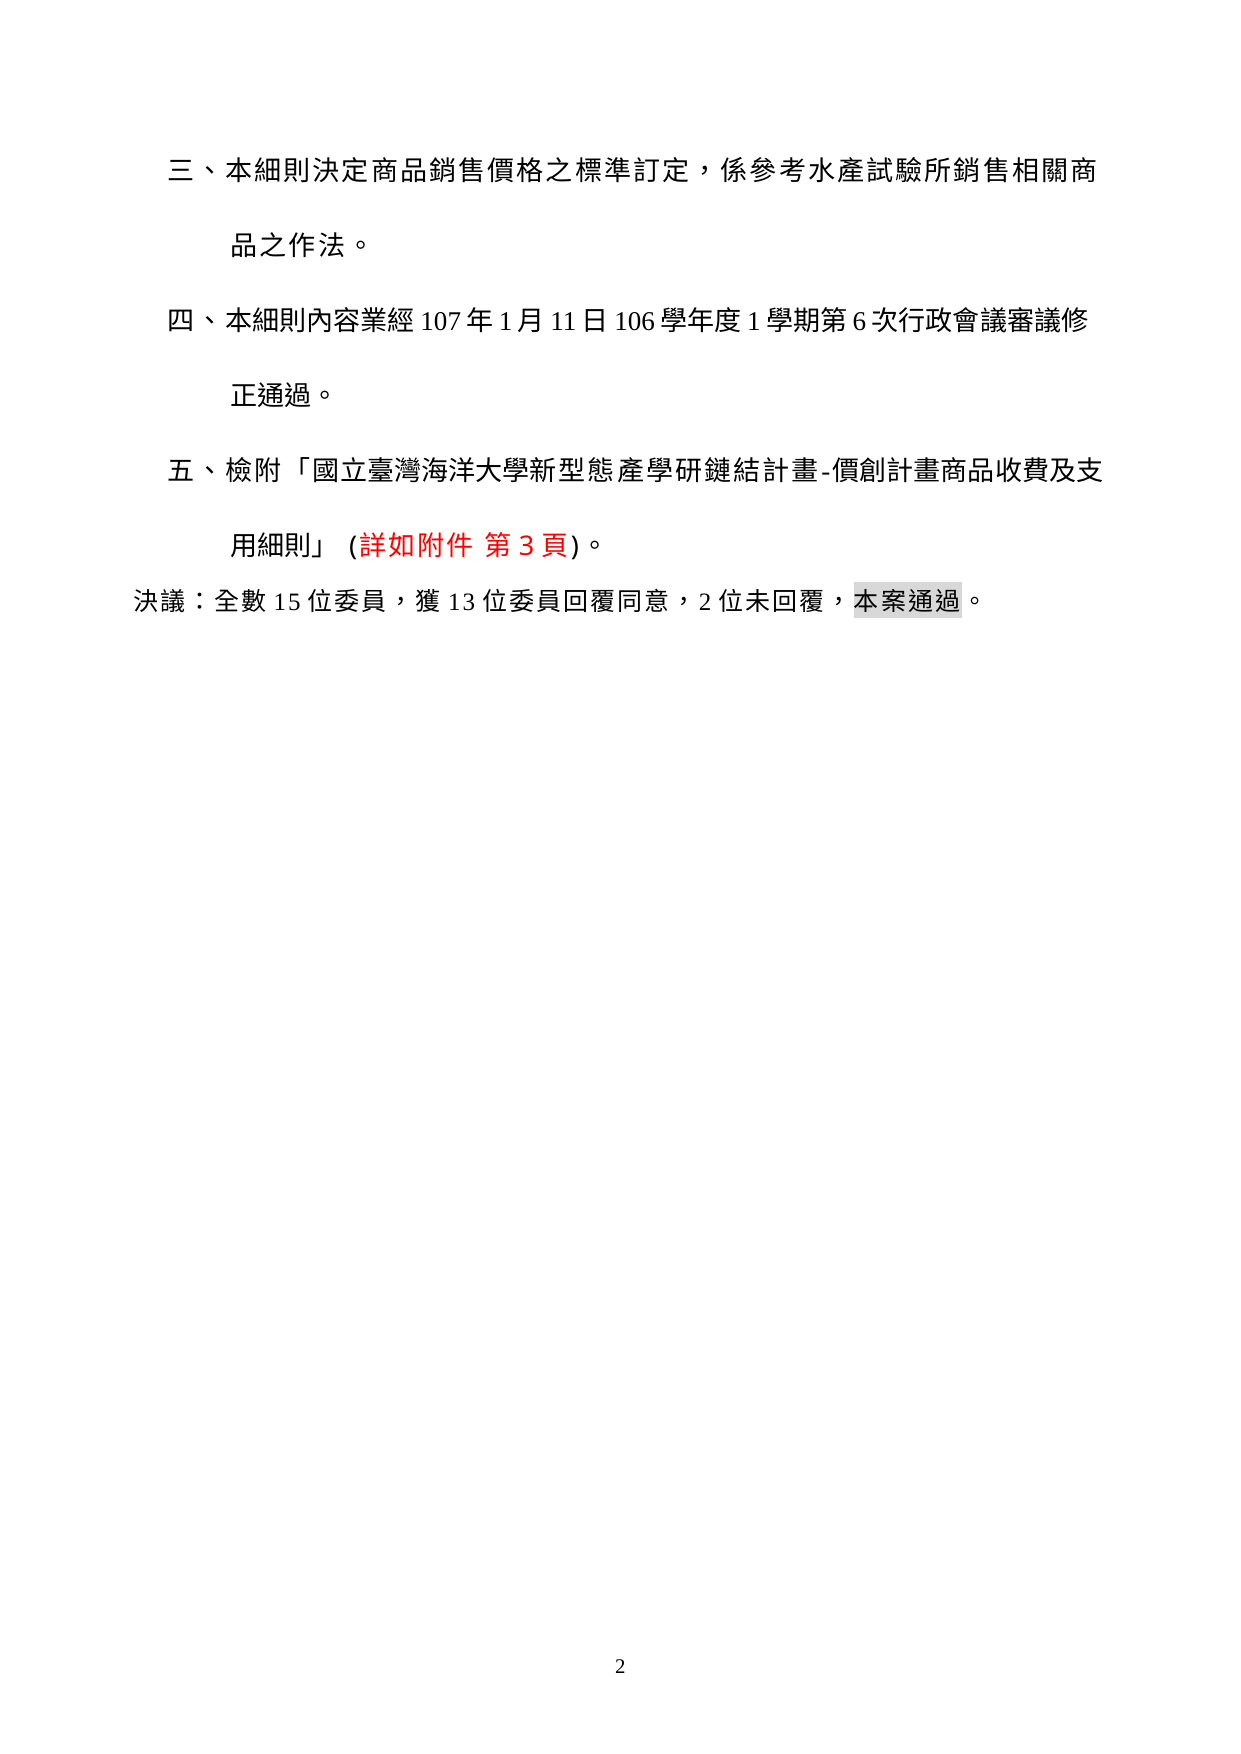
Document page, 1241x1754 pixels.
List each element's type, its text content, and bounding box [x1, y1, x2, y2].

text 決議：全數15位委員，獲13位委員回覆同意，2位未回覆，本案通過。 [133, 581, 1107, 618]
text 三、本細則決定商品銷售價格之標準訂定，係參考水產試驗所銷售相關商品之作法。 [167, 131, 1107, 281]
text 四、本細則內容業經107年1月11日106學年度1學期第6次行政會議審議修正通過。 [167, 281, 1107, 431]
text 五、檢附「國立臺灣海洋大學新型態產學研鏈結計畫-價創計畫商品收費及支用細則」 (詳如附件 第3頁)。 [167, 431, 1107, 581]
